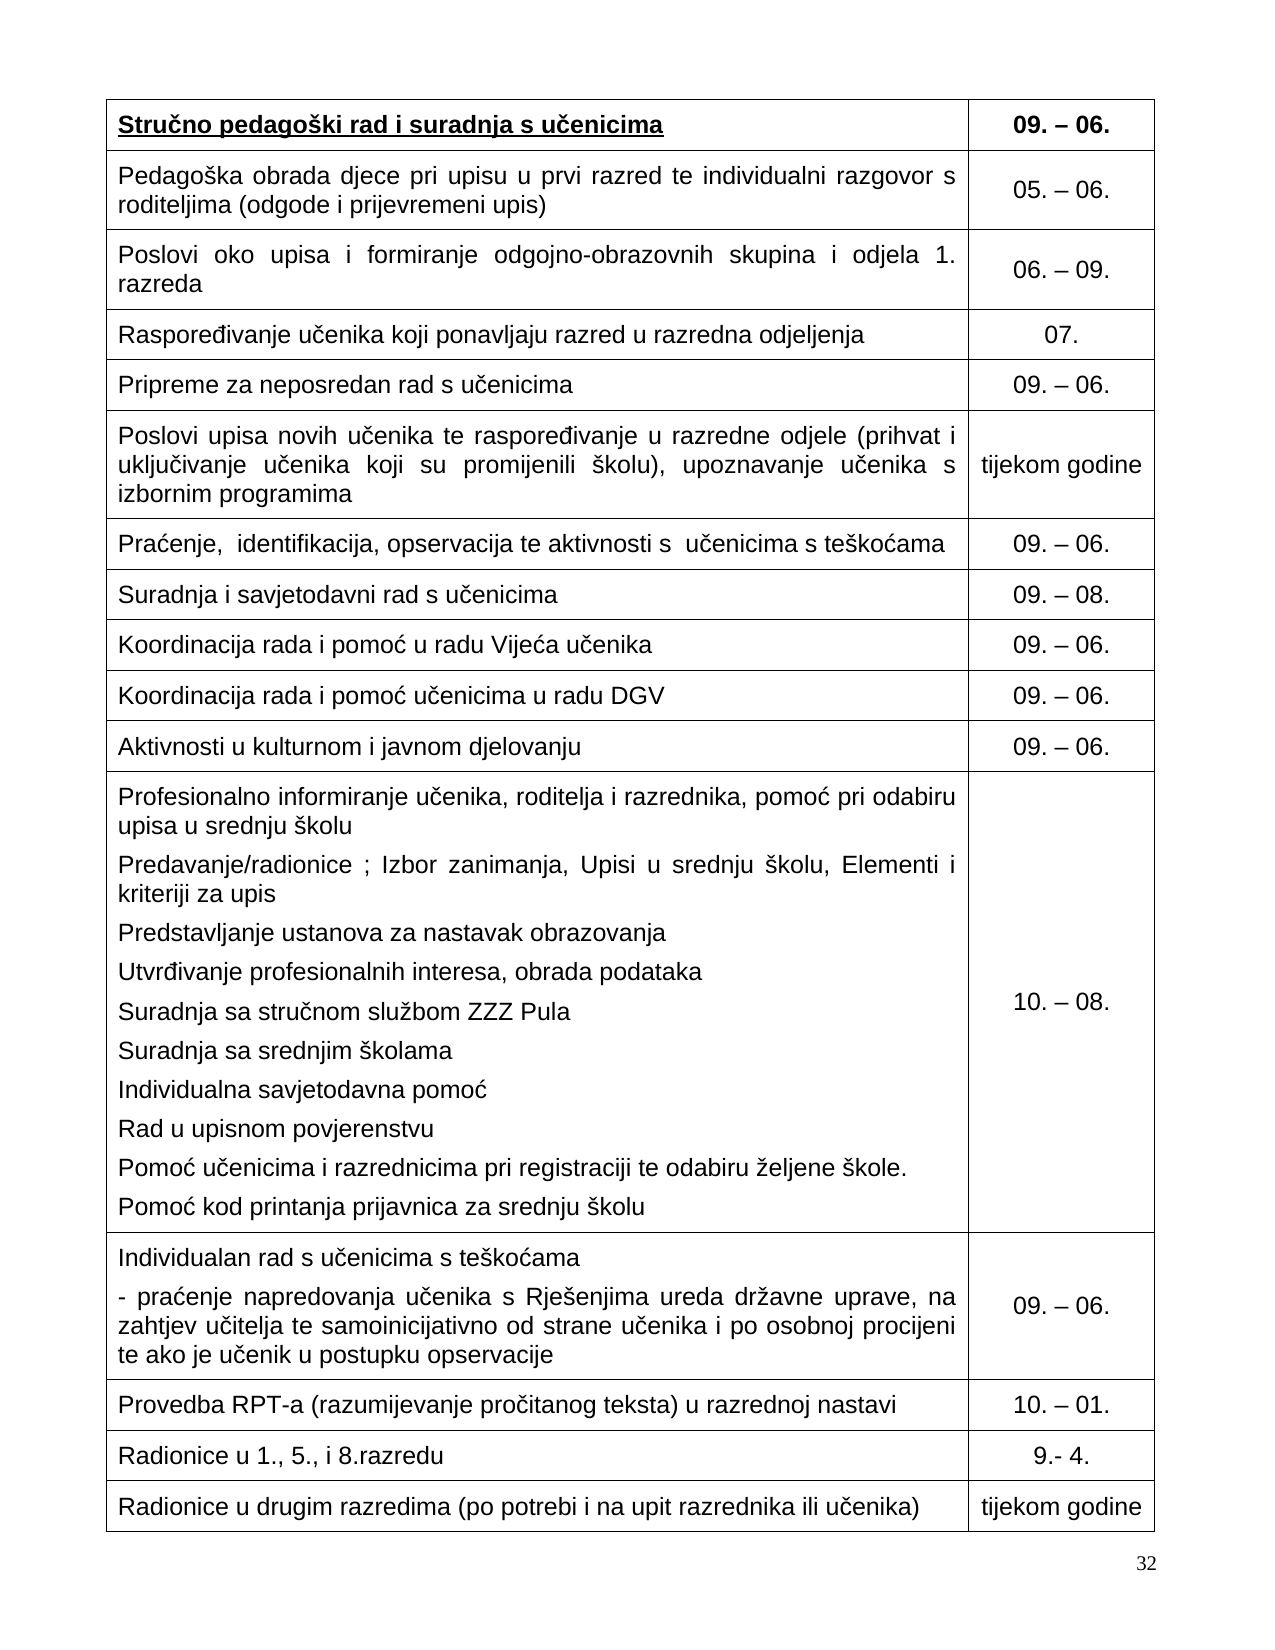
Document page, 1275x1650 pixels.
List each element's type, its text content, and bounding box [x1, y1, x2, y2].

table_cell Individualan rad s učenicima s teškoćama - praćenje napredovanja učenika s Rješenjima ureda državne uprave, na zahtjev učitelja te samoinicijativno od strane učenika i po osobnoj procijeni te ako je učenik u postupku opservacije [107, 1233, 968, 1379]
table_cell 09. – 08. [969, 570, 1154, 619]
table_cell Poslovi oko upisa i formiranje odgojno-obrazovnih skupina i odjela 1. razreda [107, 230, 968, 308]
table_header 09. – 06. [969, 100, 1154, 150]
table_cell Pripreme za neposredan rad s učenicima [107, 360, 968, 410]
table_cell Aktivnosti u kulturnom i javnom djelovanju [107, 721, 968, 771]
table_cell Koordinacija rada i pomoć u radu Vijeća učenika [107, 620, 968, 670]
table_cell 06. – 09. [969, 230, 1154, 308]
table_cell Suradnja i savjetodavni rad s učenicima [107, 570, 968, 619]
table_cell Profesionalno informiranje učenika, roditelja i razrednika, pomoć pri odabiru upisa u srednju školu Predavanje/radionice ; Izbor zanimanja, Upisi u srednju školu, Elementi i kriteriji za upis Predstavljanje ustanova za nastavak obrazovanja Utvrđivanje profesionalnih interesa, obrada podataka Suradnja sa stručnom službom ZZZ Pula Suradnja sa srednjim školama Individualna savjetodavna pomoć Rad u upisnom povjerenstvu Pomoć učenicima i razrednicima pri registraciji te odabiru željene škole. Pomoć kod printanja prijavnica za srednju školu [107, 772, 968, 1232]
table_cell Radionice u 1., 5., i 8.razredu [107, 1431, 968, 1480]
table_cell tijekom godine [969, 1481, 1154, 1531]
table_cell Radionice u drugim razredima (po potrebi i na upit razrednika ili učenika) [107, 1481, 968, 1531]
table_cell 09. – 06. [969, 721, 1154, 771]
table_header Stručno pedagoški rad i suradnja s učenicima [107, 100, 968, 150]
table_cell Koordinacija rada i pomoć učenicima u radu DGV [107, 671, 968, 720]
table_cell 05. – 06. [969, 151, 1154, 229]
table_cell 07. [969, 310, 1154, 359]
table_cell 10. – 08. [969, 772, 1154, 1232]
table_cell tijekom godine [969, 411, 1154, 518]
table_cell Raspoređivanje učenika koji ponavljaju razred u razredna odjeljenja [107, 310, 968, 359]
table_cell Pedagoška obrada djece pri upisu u prvi razred te individualni razgovor s roditeljima (odgode i prijevremeni upis) [107, 151, 968, 229]
table_cell 09. – 06. [969, 360, 1154, 410]
table_cell 10. – 01. [969, 1380, 1154, 1429]
table_cell Praćenje, identifikacija, opservacija te aktivnosti s učenicima s teškoćama [107, 519, 968, 568]
table_cell 09. – 06. [969, 519, 1154, 568]
table_cell 09. – 06. [969, 620, 1154, 670]
table_cell 9.- 4. [969, 1431, 1154, 1480]
table_cell Provedba RPT-a (razumijevanje pročitanog teksta) u razrednoj nastavi [107, 1380, 968, 1429]
table_cell 09. – 06. [969, 671, 1154, 720]
table_cell 09. – 06. [969, 1233, 1154, 1379]
table_cell Poslovi upisa novih učenika te raspoređivanje u razredne odjele (prihvat i uključivanje učenika koji su promijenili školu), upoznavanje učenika s izbornim programima [107, 411, 968, 518]
